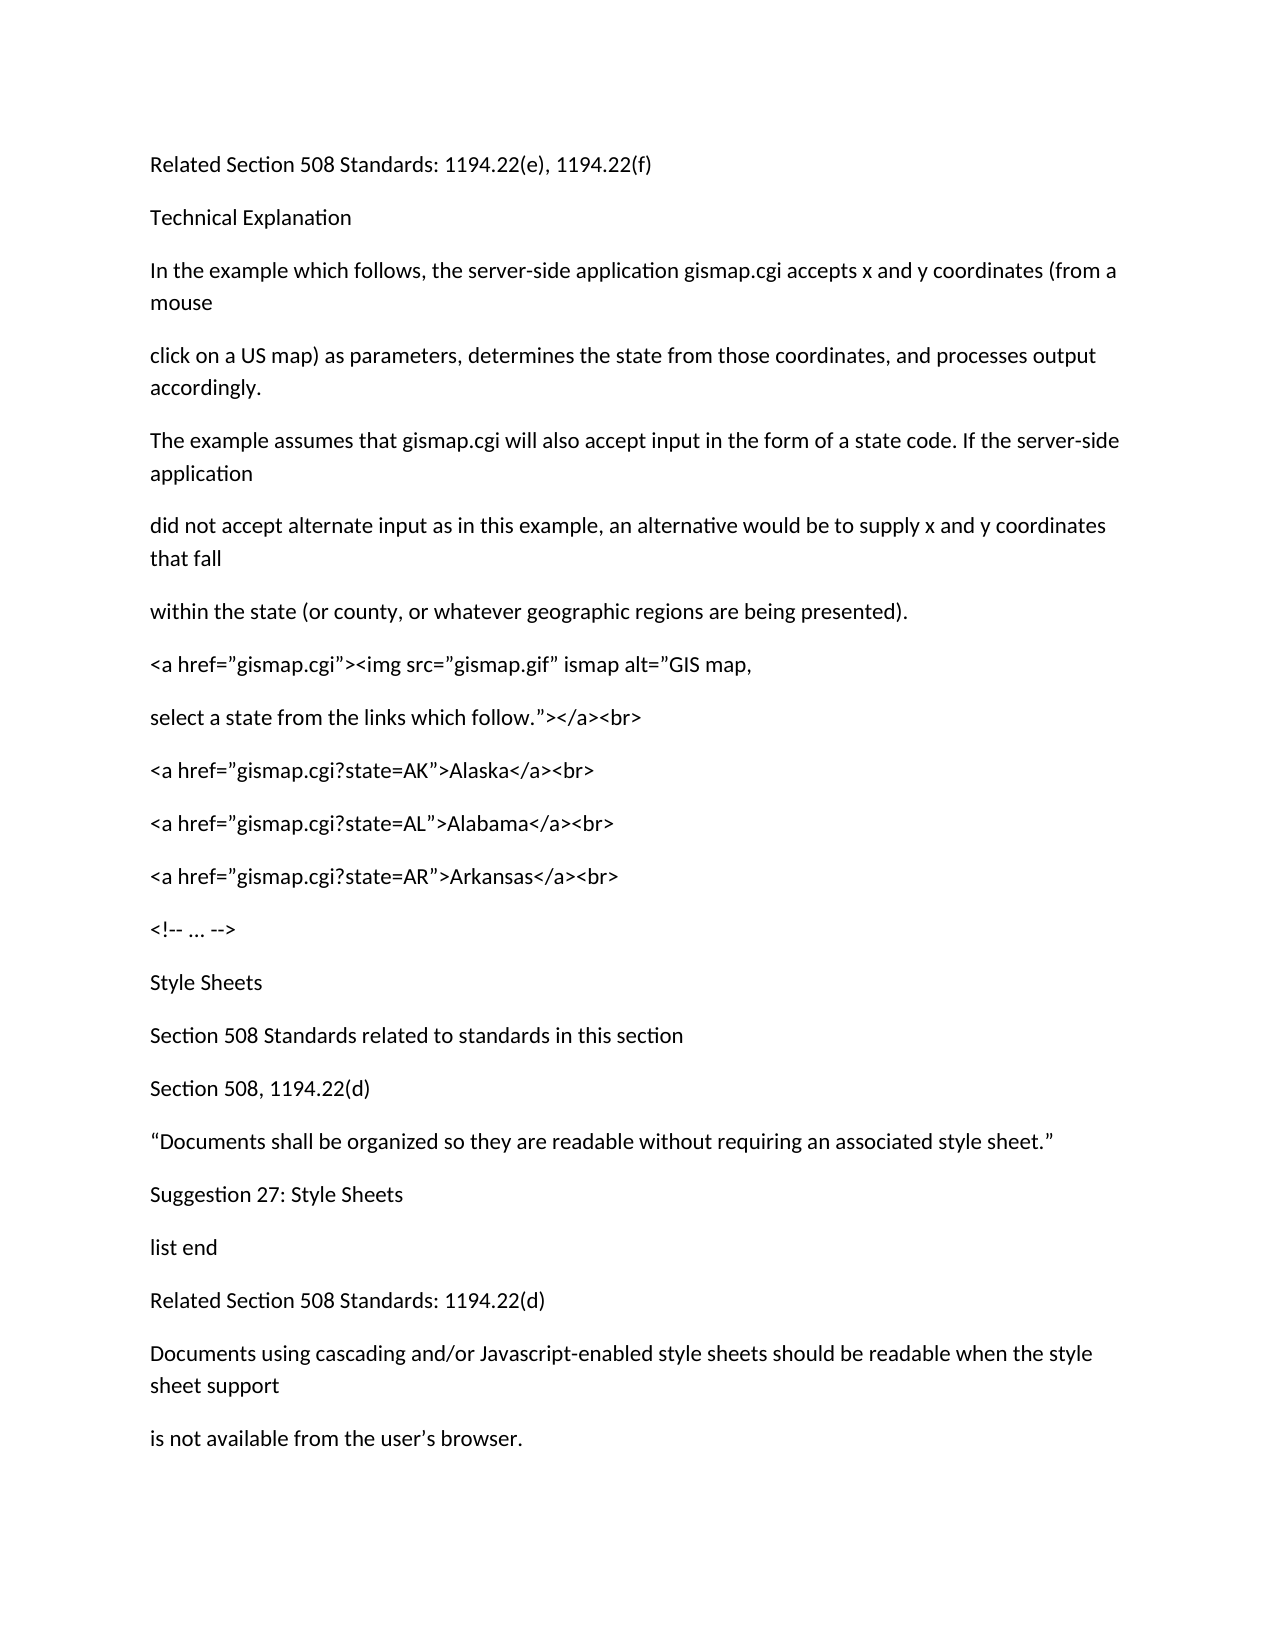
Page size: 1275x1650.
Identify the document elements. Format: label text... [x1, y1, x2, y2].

text within the state (or county, or whatever geographic regions are being presented). [150, 597, 1125, 625]
text Documents using cascading and/or Javascript-enabled style sheets should be readable when the style sheet support [150, 1339, 1125, 1399]
text <a href=”gismap.cgi”><img src=”gismap.gif” ismap alt=”GIS map, [150, 650, 1125, 678]
text Section 508, 1194.22(d) [150, 1074, 1125, 1102]
text <a href=”gismap.cgi?state=AK”>Alaska</a><br> [150, 756, 1125, 784]
text The example assumes that gismap.cgi will also accept input in the form of a state code. If the server-side application [150, 426, 1125, 487]
text Related Section 508 Standards: 1194.22(e), 1194.22(f) [150, 150, 1125, 178]
text click on a US map) as parameters, determines the state from those coordinates, and processes output accordingly. [150, 341, 1125, 401]
text did not accept alternate input as in this example, an alternative would be to supply x and y coordinates that fall [150, 512, 1125, 572]
text is not available from the user’s browser. [150, 1424, 1125, 1452]
text Style Sheets [150, 968, 1125, 996]
text Technical Explanation [150, 203, 1125, 231]
text list end [150, 1233, 1125, 1261]
text “Documents shall be organized so they are readable without requiring an associated style sheet.” [150, 1127, 1125, 1155]
text In the example which follows, the server-side application gismap.cgi accepts x and y coordinates (from a mouse [150, 256, 1125, 316]
text select a state from the links which follow.”></a><br> [150, 703, 1125, 731]
text <!-- ... --> [150, 915, 1125, 943]
text <a href=”gismap.cgi?state=AL”>Alabama</a><br> [150, 809, 1125, 837]
text Section 508 Standards related to standards in this section [150, 1021, 1125, 1049]
text <a href=”gismap.cgi?state=AR”>Arkansas</a><br> [150, 862, 1125, 890]
text Suggestion 27: Style Sheets [150, 1180, 1125, 1208]
text Related Section 508 Standards: 1194.22(d) [150, 1286, 1125, 1314]
